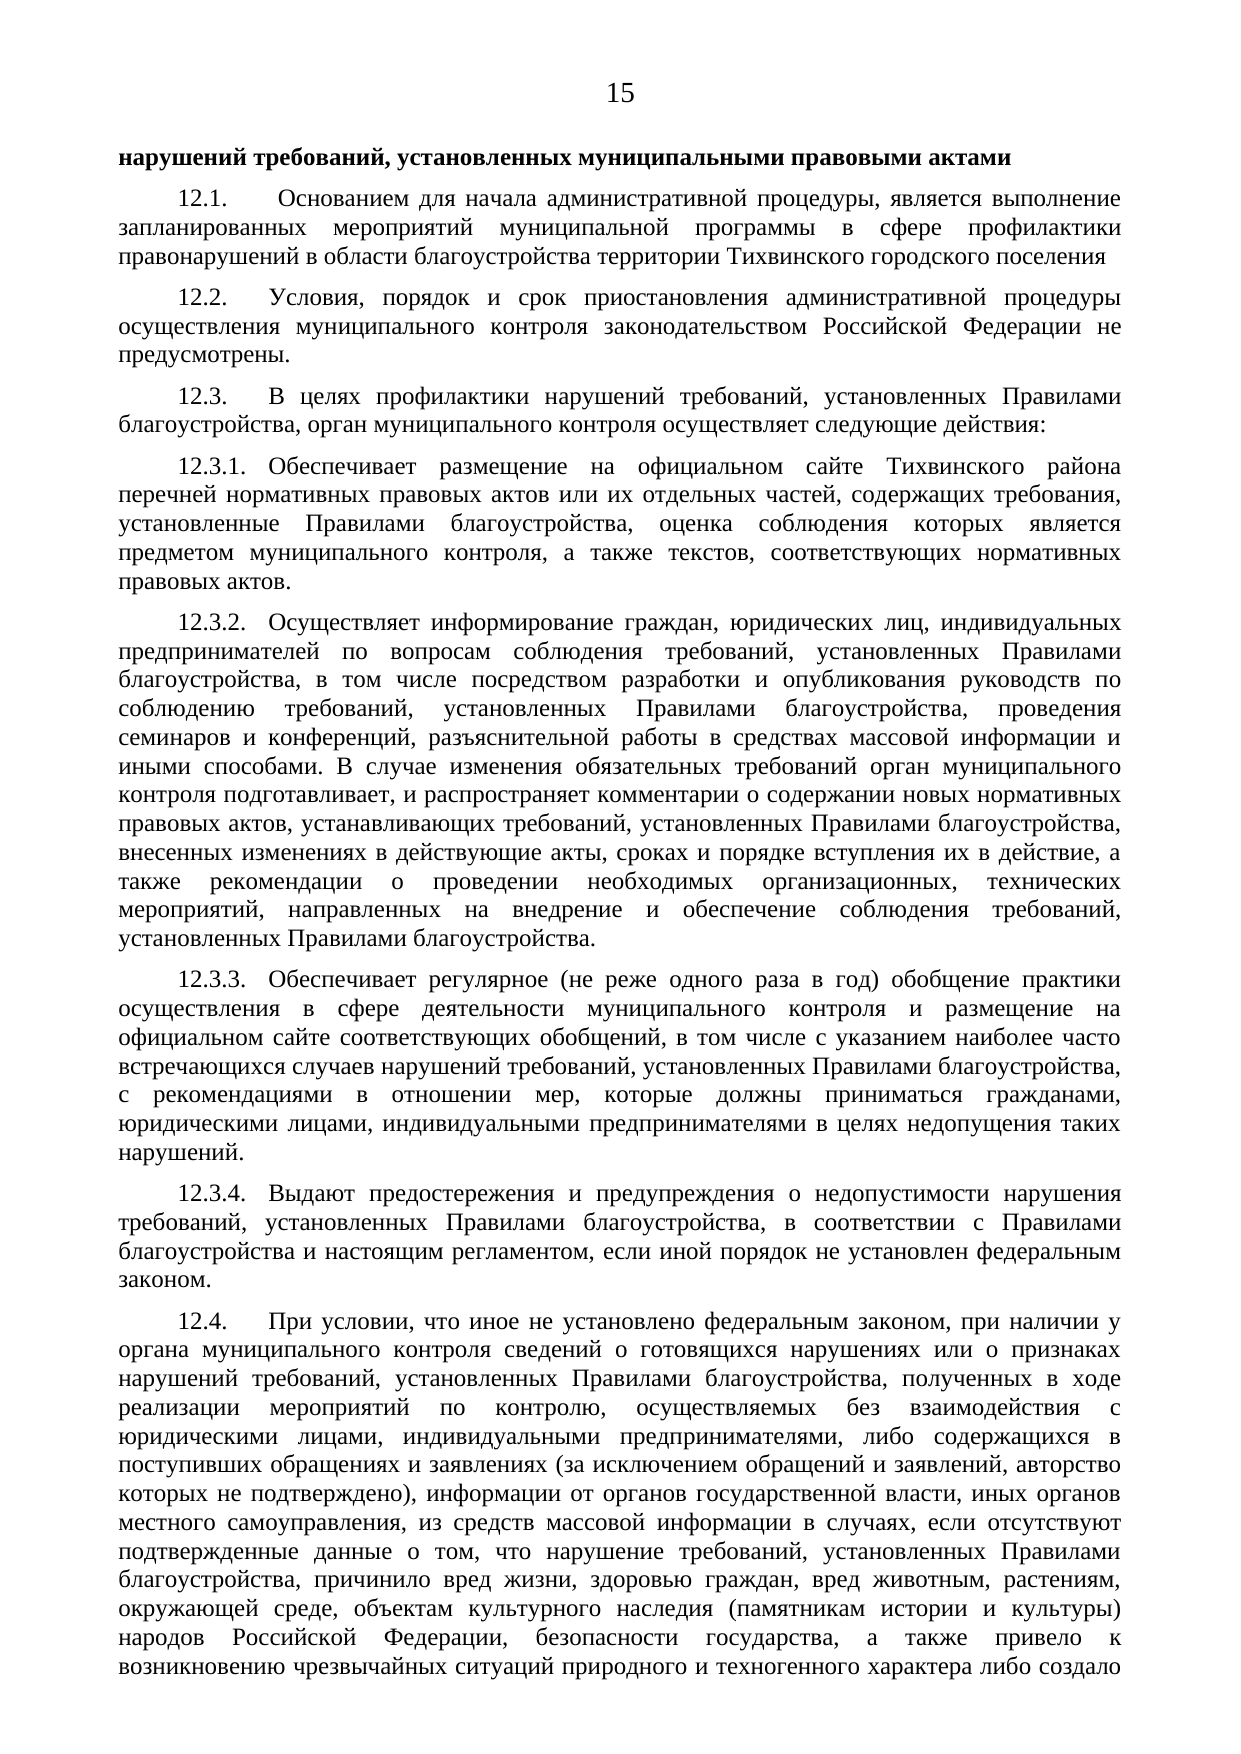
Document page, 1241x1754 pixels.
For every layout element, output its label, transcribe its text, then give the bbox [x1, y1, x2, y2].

list Основанием для начала административной процедуры, является выполнение запланированных мероприятий муниципальной программы в сфере профилактики правонарушений в области благоустройства территории Тихвинского городского поселения [118, 183, 1122, 269]
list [118, 142, 1122, 171]
list Обеспечивает регулярное (не реже одного раза в год) обобщение практики осуществления в сфере деятельности муниципального контроля и размещение на официальном сайте соответствующих обобщений, в том числе с указанием наиболее часто встречающихся случаев нарушений требований, установленных Правилами благоустройства, с рекомендациями в отношении мер, которые должны приниматься гражданами, юридическими лицами, индивидуальными предпринимателями в целях недопущения таких нарушений. [118, 964, 1122, 1166]
list В целях профилактики нарушений требований, установленных Правилами благоустройства, орган муниципального контроля осуществляет следующие действия: [118, 381, 1122, 438]
list Осуществляет информирование граждан, юридических лиц, индивидуальных предпринимателей по вопросам соблюдения требований, установленных Правилами благоустройства, в том числе посредством разработки и опубликования руководств по соблюдению требований, установленных Правилами благоустройства, проведения семинаров и конференций, разъяснительной работы в средствах массовой информации и иными способами. В случае изменения обязательных требований орган муниципального контроля подготавливает, и распространяет комментарии о содержании новых нормативных правовых актов, устанавливающих требований, установленных Правилами благоустройства, внесенных изменениях в действующие акты, сроках и порядке вступления их в действие, а также рекомендации о проведении необходимых организационных, технических мероприятий, направленных на внедрение и обеспечение соблюдения требований, установленных Правилами благоустройства. [118, 607, 1122, 952]
list Обеспечивает размещение на официальном сайте Тихвинского района перечней нормативных правовых актов или их отдельных частей, содержащих требования, установленные Правилами благоустройства, оценка соблюдения которых является предметом муниципального контроля, а также текстов, соответствующих нормативных правовых актов. [118, 451, 1122, 594]
list Условия, порядок и срок приостановления административной процедуры осуществления муниципального контроля законодательством Российской Федерации не предусмотрены. [118, 282, 1122, 368]
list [118, 1306, 1122, 1679]
list Выдают предостережения и предупреждения о недопустимости нарушения требований, установленных Правилами благоустройства, в соответствии с Правилами благоустройства и настоящим регламентом, если иной порядок не установлен федеральным законом. [118, 1178, 1122, 1293]
